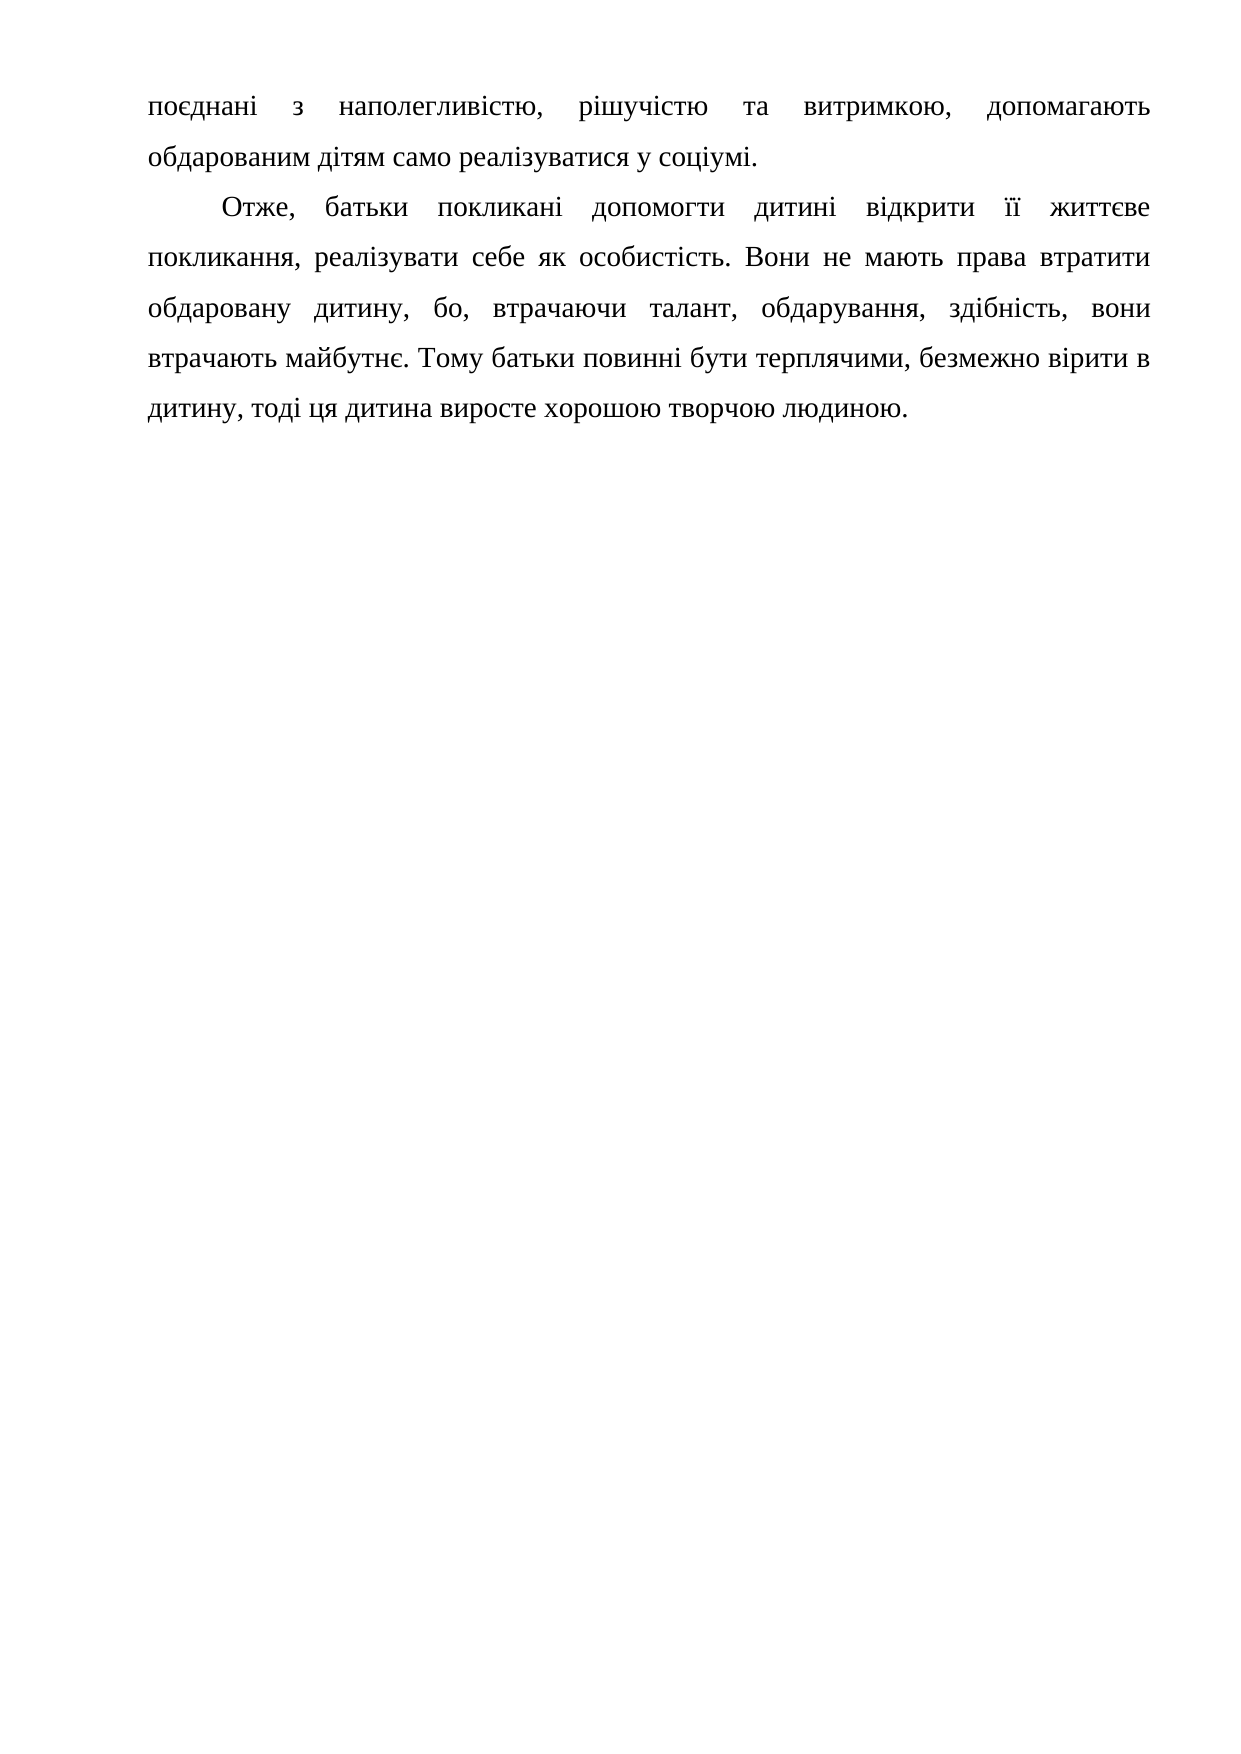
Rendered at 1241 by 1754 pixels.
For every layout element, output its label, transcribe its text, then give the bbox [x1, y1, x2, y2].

text Отже, батьки покликані допомогти дитині відкрити її життєве покликання, реалізувати себе як особистість. Вони не мають права втратити обдаровану дитину, бо, втрачаючи талант, обдарування, здібність, вони втрачають майбутнє. Тому батьки повинні бути терплячими, безмежно вірити в дитину, тоді ця дитина виросте хорошою творчою людиною. [148, 189, 1152, 424]
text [148, 88, 1152, 172]
